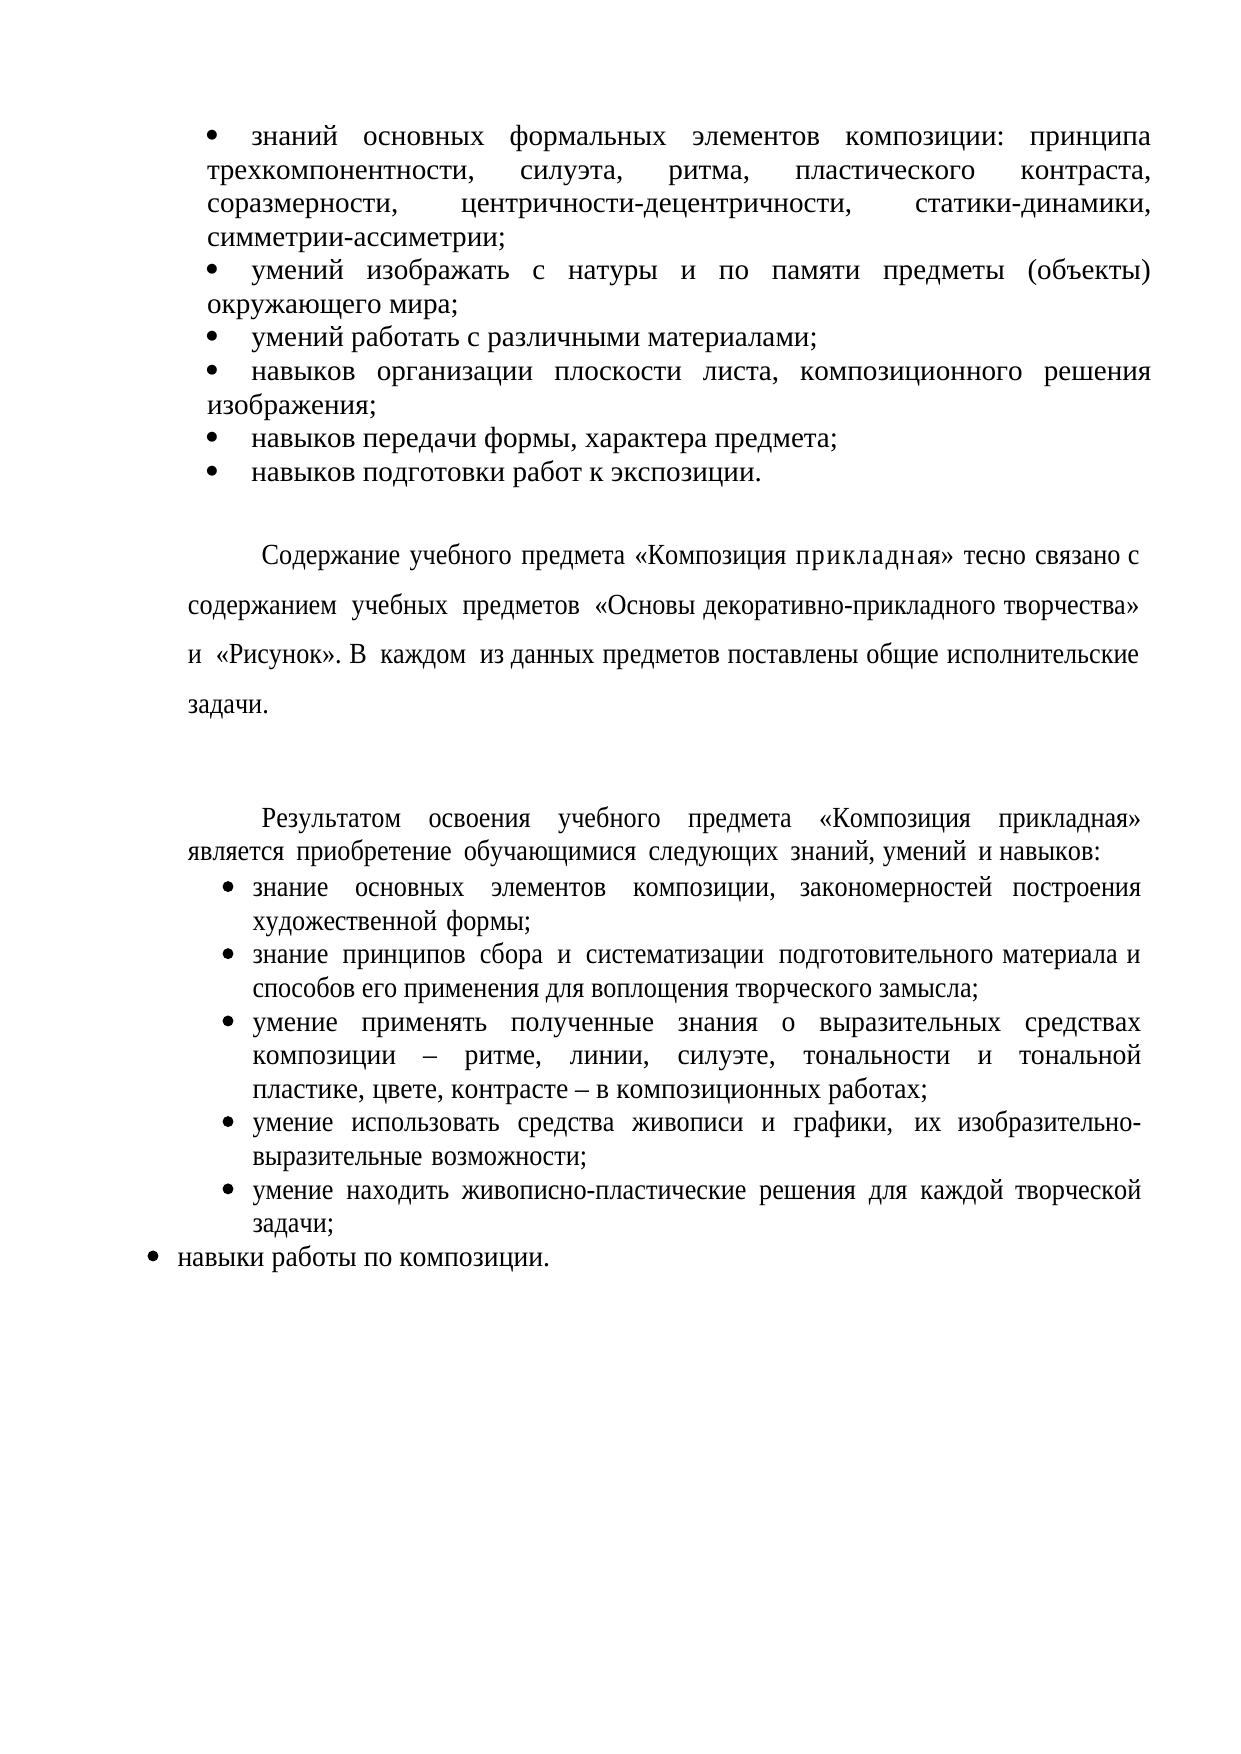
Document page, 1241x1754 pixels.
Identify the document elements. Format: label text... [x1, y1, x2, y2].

list навыков передачи формы, характера предмета; [207, 420, 1152, 454]
list умение использовать средства живописи и графики, их изобразительно-выразительные возможности; [223, 1104, 1141, 1172]
list умение применять полученные знания о выразительных средствах композиции – ритме, линии, силуэте, тональности и тональной пластике, цвете, контрасте – в композиционных работах; [223, 1004, 1141, 1104]
list умений работать с различными материалами; [207, 319, 1152, 353]
list навыков организации плоскости листа, композиционного решения изображения; [207, 353, 1152, 420]
text Результатом освоения учебного предмета «Композиция прикладная» является приобретение обучающимися следующих знаний, умений и навыков: [188, 800, 1141, 867]
list навыки работы по композиции. [148, 1239, 1152, 1273]
text Содержание учебного предмета «Композиция прикладная» тесно связано с содержанием учебных предметов «Основы декоративно-прикладного творчества» и «Рисунок». В каждом из данных предметов поставлены общие исполнительские задачи. [188, 537, 1139, 720]
list умений изображать с натуры и по памяти предметы (объекты) окружающего мира; [207, 252, 1152, 319]
list знаний основных формальных элементов композиции: принципа трехкомпонентности, силуэта, ритма, пластического контраста, соразмерности, центричности-децентричности, статики-динамики, симметрии-ассиметрии; [207, 118, 1152, 252]
list навыков подготовки работ к экспозиции. [207, 454, 1152, 488]
list знание основных элементов композиции, закономерностей построения художественной формы; [223, 869, 1141, 937]
list умение находить живописно-пластические решения для каждой творческой задачи; [223, 1172, 1141, 1239]
list знание принципов сбора и систематизации подготовительного материала и способов его применения для воплощения творческого замысла; [223, 937, 1141, 1004]
